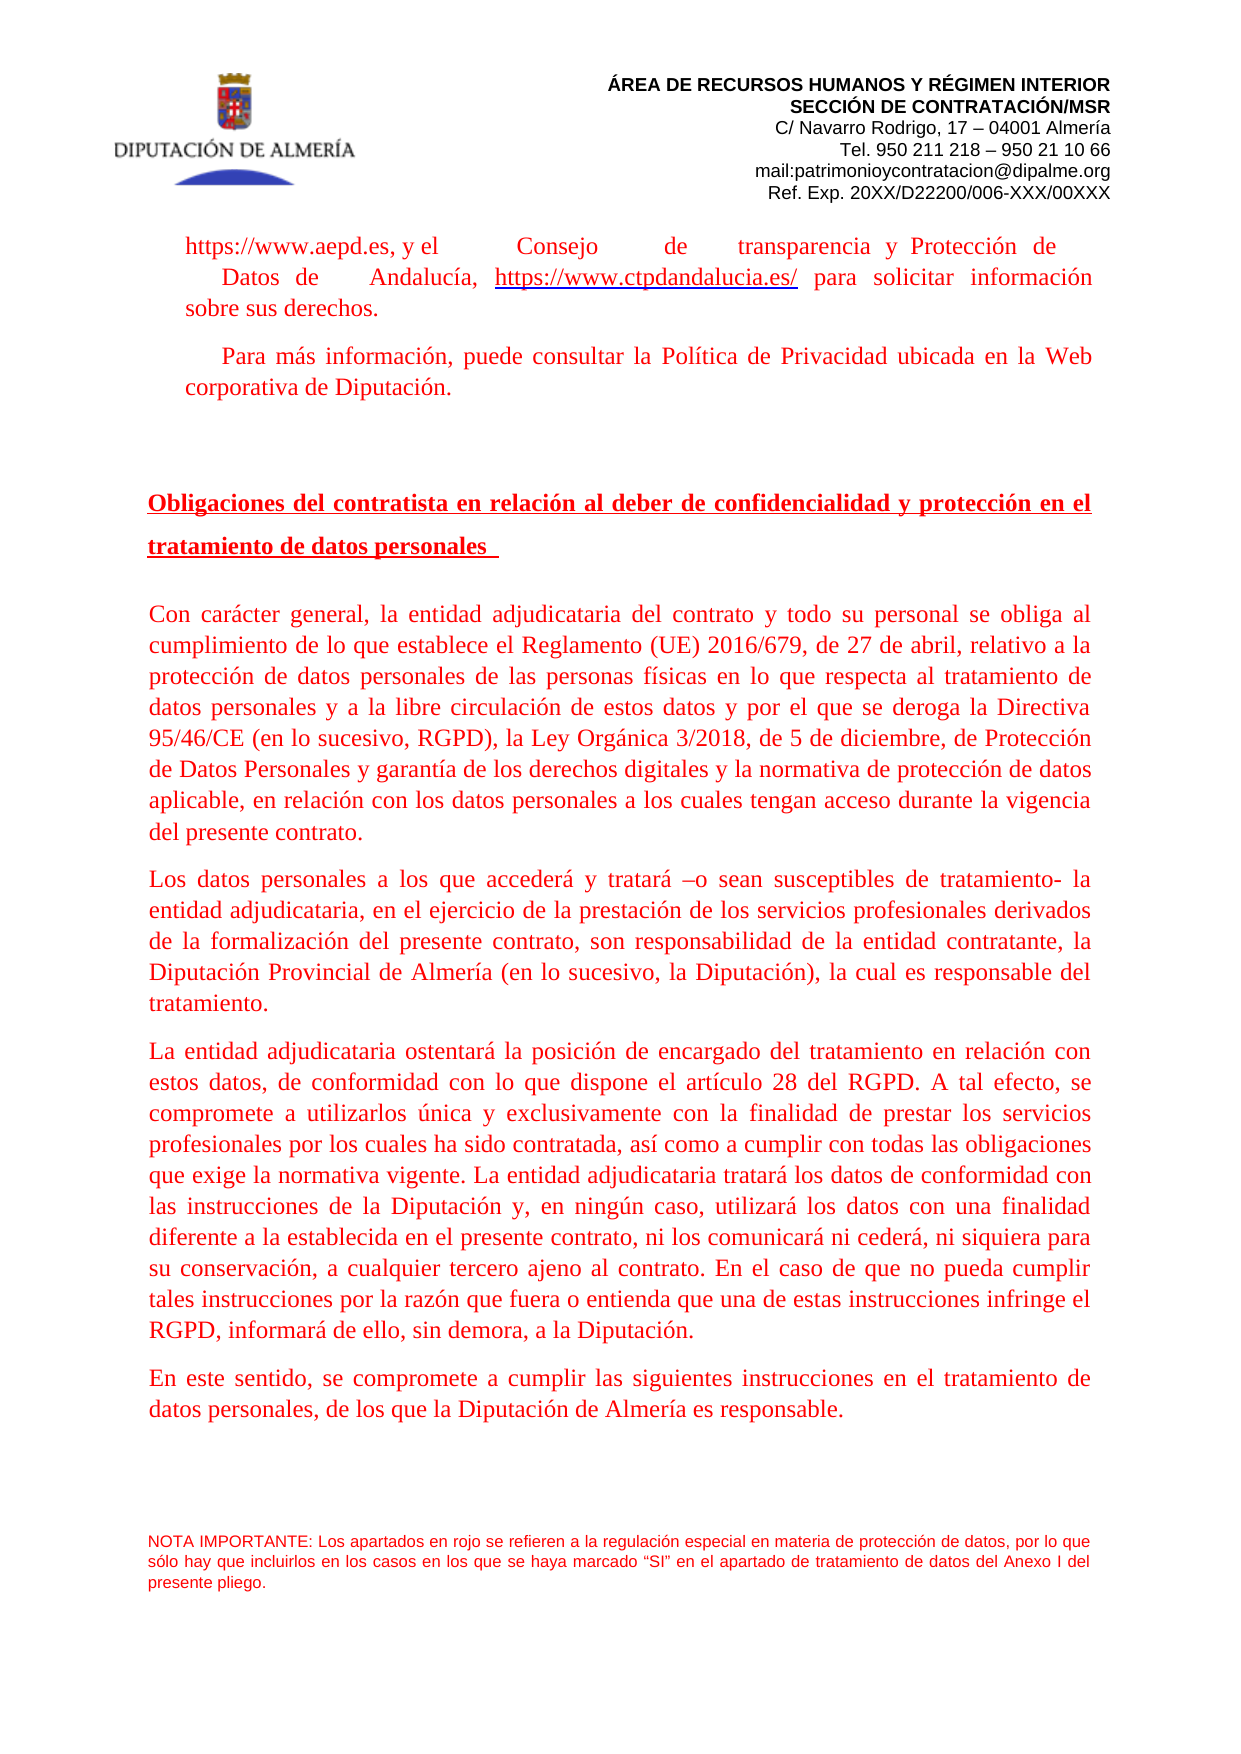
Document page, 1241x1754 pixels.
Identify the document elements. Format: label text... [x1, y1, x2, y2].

picture [114, 73, 357, 187]
text Los datos personales a los que accederá y tratará –o sean susceptibles de tratamiento- la entidad adjudicataria, en el ejercicio de la prestación de los servicios profesionales derivados de la formalización del presente contrato, son responsabilidad de la entidad contratante, la Diputación Provincial de Almería (en lo sucesivo, la Diputación), la cual es responsable del tratamiento. [149, 864, 1092, 1017]
text Obligaciones del contratista en relación al deber de confidencialidad y protección en el tratamiento de datos personales [147, 488, 1092, 513]
text Con carácter general, la entidad adjudicataria del contrato y todo su personal se obliga al cumplimiento de lo que establece el Reglamento (UE) 2016/679, de 27 de abril, relativo a la protección de datos personales de las personas físicas en lo que respecta al tratamiento de datos personales y a la libre circulación de estos datos y por el que se deroga la Directiva 95/46/CE (en lo sucesivo, RGPD), la Ley Orgánica 3/2018, de 5 de diciembre, de Protección de Datos Personales y garantía de los derechos digitales y la normativa de protección de datos aplicable, en relación con los datos personales a los cuales tengan acceso durante la vigencia del presente contrato. [149, 599, 1092, 845]
text La entidad adjudicataria ostentará la posición de encargado del tratamiento en relación con estos datos, de conformidad con lo que dispone el artículo 28 del RGPD. A tal efecto, se compromete a utilizarlos única y exclusivamente con la finalidad de prestar los servicios profesionales por los cuales ha sido contratada, así como a cumplir con todas las obligaciones que exige la normativa vigente. La entidad adjudicataria tratará los datos de conformidad con las instrucciones de la Diputación y, en ningún caso, utilizará los datos con una finalidad diferente a la establecida en el presente contrato, ni los comunicará ni cederá, ni siquiera para su conservación, a cualquier tercero ajeno al contrato. En el caso de que no pueda cumplir tales instrucciones por la razón que fuera o entienda que una de estas instrucciones infringe el RGPD, informará de ello, sin demora, a la Diputación. [149, 1036, 1092, 1344]
text Obligaciones del contratista en relación al deber de confidencialidad y protección en el tratamiento de datos personales [147, 514, 1092, 560]
text En este sentido, se compromete a cumplir las siguientes instrucciones en el tratamiento de datos personales, de los que la Diputación de Almería es responsable. [149, 1363, 1092, 1423]
text Para más información, puede consultar la Política de Privacidad ubicada en la Web corporativa de Diputación. [185, 341, 1092, 401]
